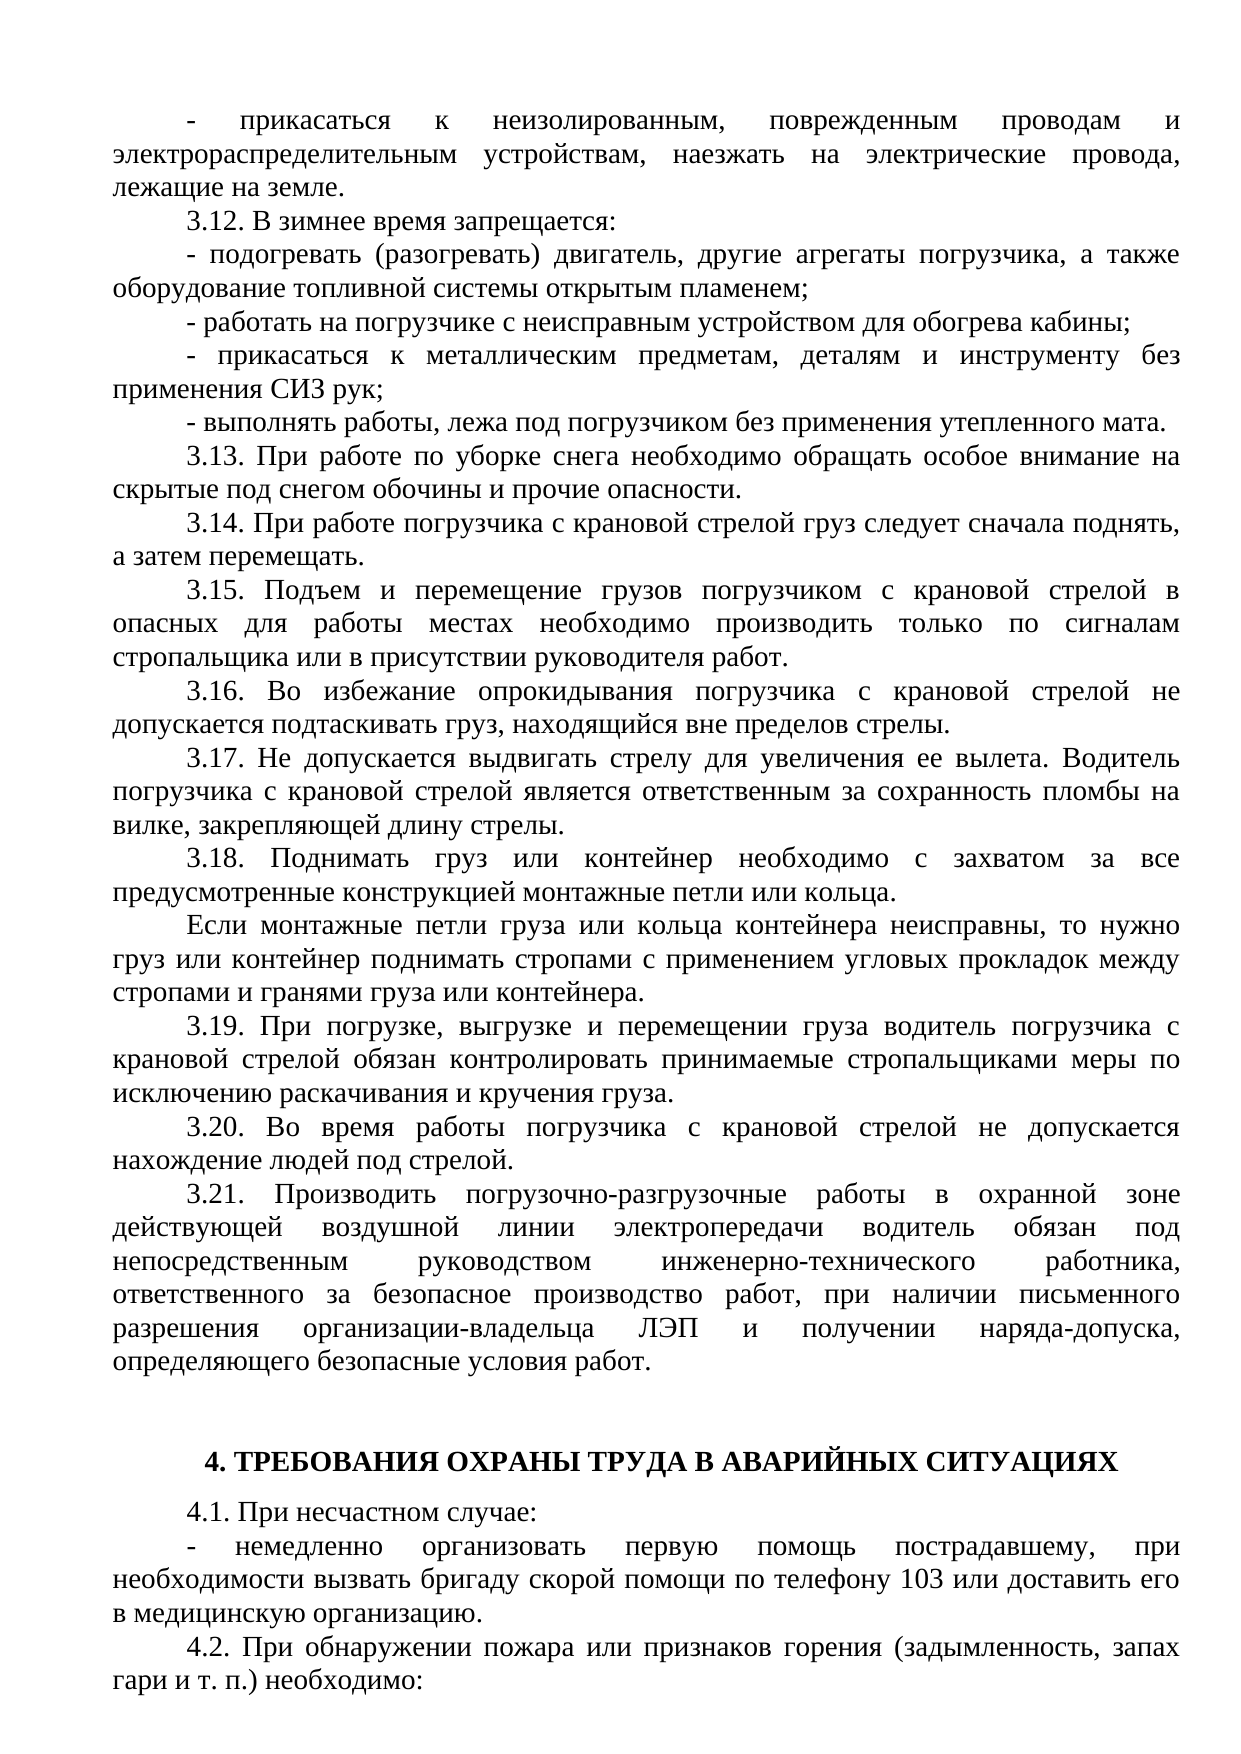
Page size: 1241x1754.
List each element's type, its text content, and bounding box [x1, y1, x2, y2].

text - прикасаться к неизолированным, поврежденным проводам и электрораспределительным устройствам, наезжать на электрические провода, лежащие на земле. [112, 102, 1181, 203]
list - немедленно организовать первую помощь пострадавшему, при необходимости вызвать бригаду скорой помощи по телефону 103 или доставить его в медицинскую организацию. [112, 1528, 1181, 1629]
text - работать на погрузчике с неисправным устройством для обогрева кабины; [112, 304, 1181, 337]
text 3.19. При погрузке, выгрузке и перемещении груза водитель погрузчика с крановой стрелой обязан контролировать принимаемые стропальщиками меры по исключению раскачивания и кручения груза. [112, 1008, 1181, 1109]
list 4.2. При обнаружении пожара или признаков горения (задымленность, запах гари и т. п.) необходимо: [112, 1629, 1181, 1696]
text 3.12. В зимнее время запрещается: [112, 203, 1181, 237]
text 3.18. Поднимать груз или контейнер необходимо с захватом за все предусмотренные конструкцией монтажные петли или кольца. [112, 840, 1181, 907]
text 4. ТРЕБОВАНИЯ ОХРАНЫ ТРУДА В АВАРИЙНЫХ СИТУАЦИЯХ [112, 1444, 1181, 1478]
text 3.20. Во время работы погрузчика с крановой стрелой не допускается нахождение людей под стрелой. [112, 1109, 1181, 1176]
text 3.13. При работе по уборке снега необходимо обращать особое внимание на скрытые под снегом обочины и прочие опасности. [112, 438, 1181, 505]
text 3.16. Во избежание опрокидывания погрузчика с крановой стрелой не допускается подтаскивать груз, находящийся вне пределов стрелы. [112, 673, 1181, 740]
text 3.15. Подъем и перемещение грузов погрузчиком с крановой стрелой в опасных для работы местах необходимо производить только по сигналам стропальщика или в присутствии руководителя работ. [112, 572, 1181, 673]
text 3.17. Не допускается выдвигать стрелу для увеличения ее вылета. Водитель погрузчика с крановой стрелой является ответственным за сохранность пломбы на вилке, закрепляющей длину стрелы. [112, 740, 1181, 840]
text - прикасаться к металлическим предметам, деталям и инструменту без применения СИЗ рук; [112, 337, 1181, 404]
text 3.14. При работе погрузчика с крановой стрелой груз следует сначала поднять, а затем перемещать. [112, 505, 1181, 572]
text 3.21. Производить погрузочно-разгрузочные работы в охранной зоне действующей воздушной линии электропередачи водитель обязан под непосредственным руководством инженерно-технического работника, ответственного за безопасное производство работ, при наличии письменного разрешения организации-владельца ЛЭП и получении наряда-допуска, определяющего безопасные условия работ. [112, 1176, 1181, 1377]
text - подогревать (разогревать) двигатель, другие агрегаты погрузчика, а также оборудование топливной системы открытым пламенем; [112, 237, 1181, 304]
list 4.1. При несчастном случае: [112, 1494, 1181, 1528]
text Если монтажные петли груза или кольца контейнера неисправны, то нужно груз или контейнер поднимать стропами с применением угловых прокладок между стропами и гранями груза или контейнера. [112, 907, 1181, 1008]
text - выполнять работы, лежа под погрузчиком без применения утепленного мата. [112, 404, 1181, 438]
